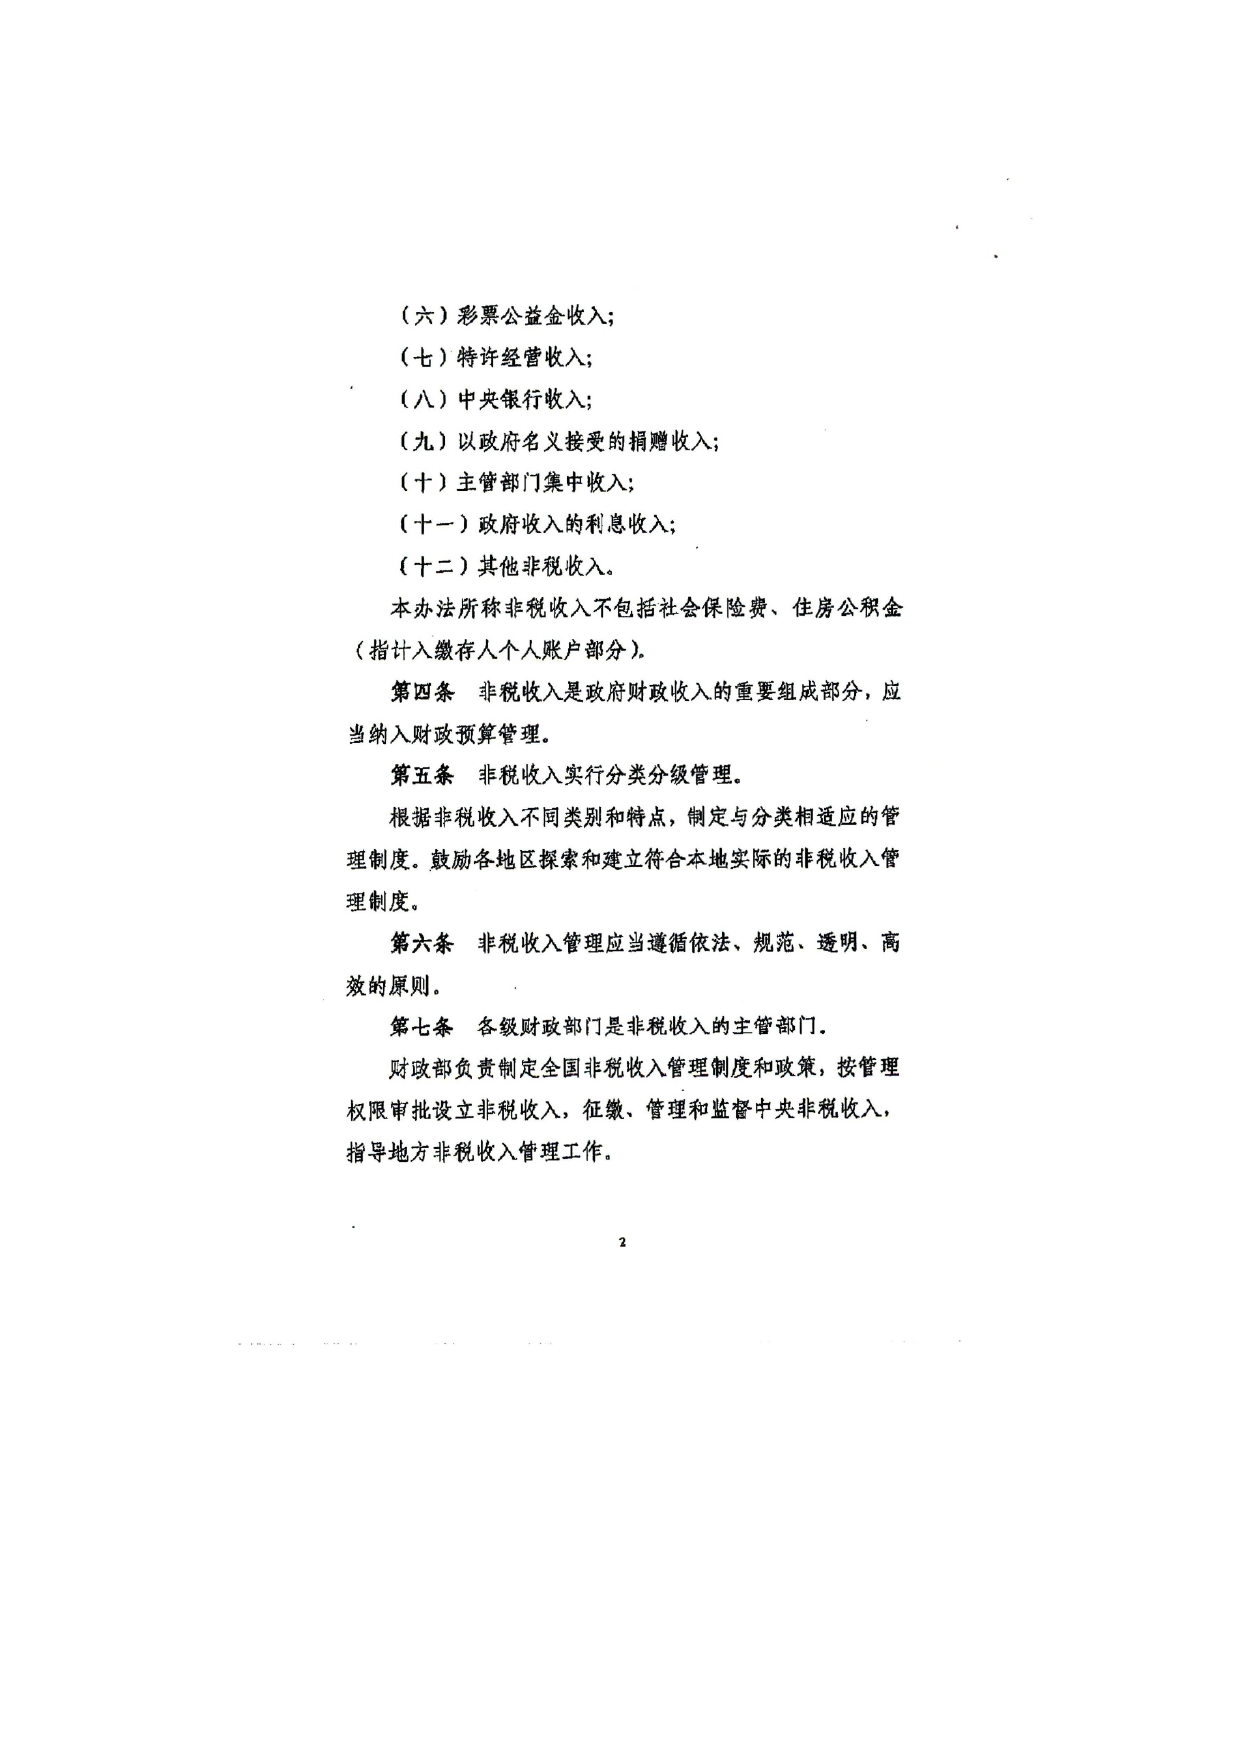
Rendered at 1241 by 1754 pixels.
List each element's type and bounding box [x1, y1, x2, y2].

picture [187, 162, 1053, 1374]
